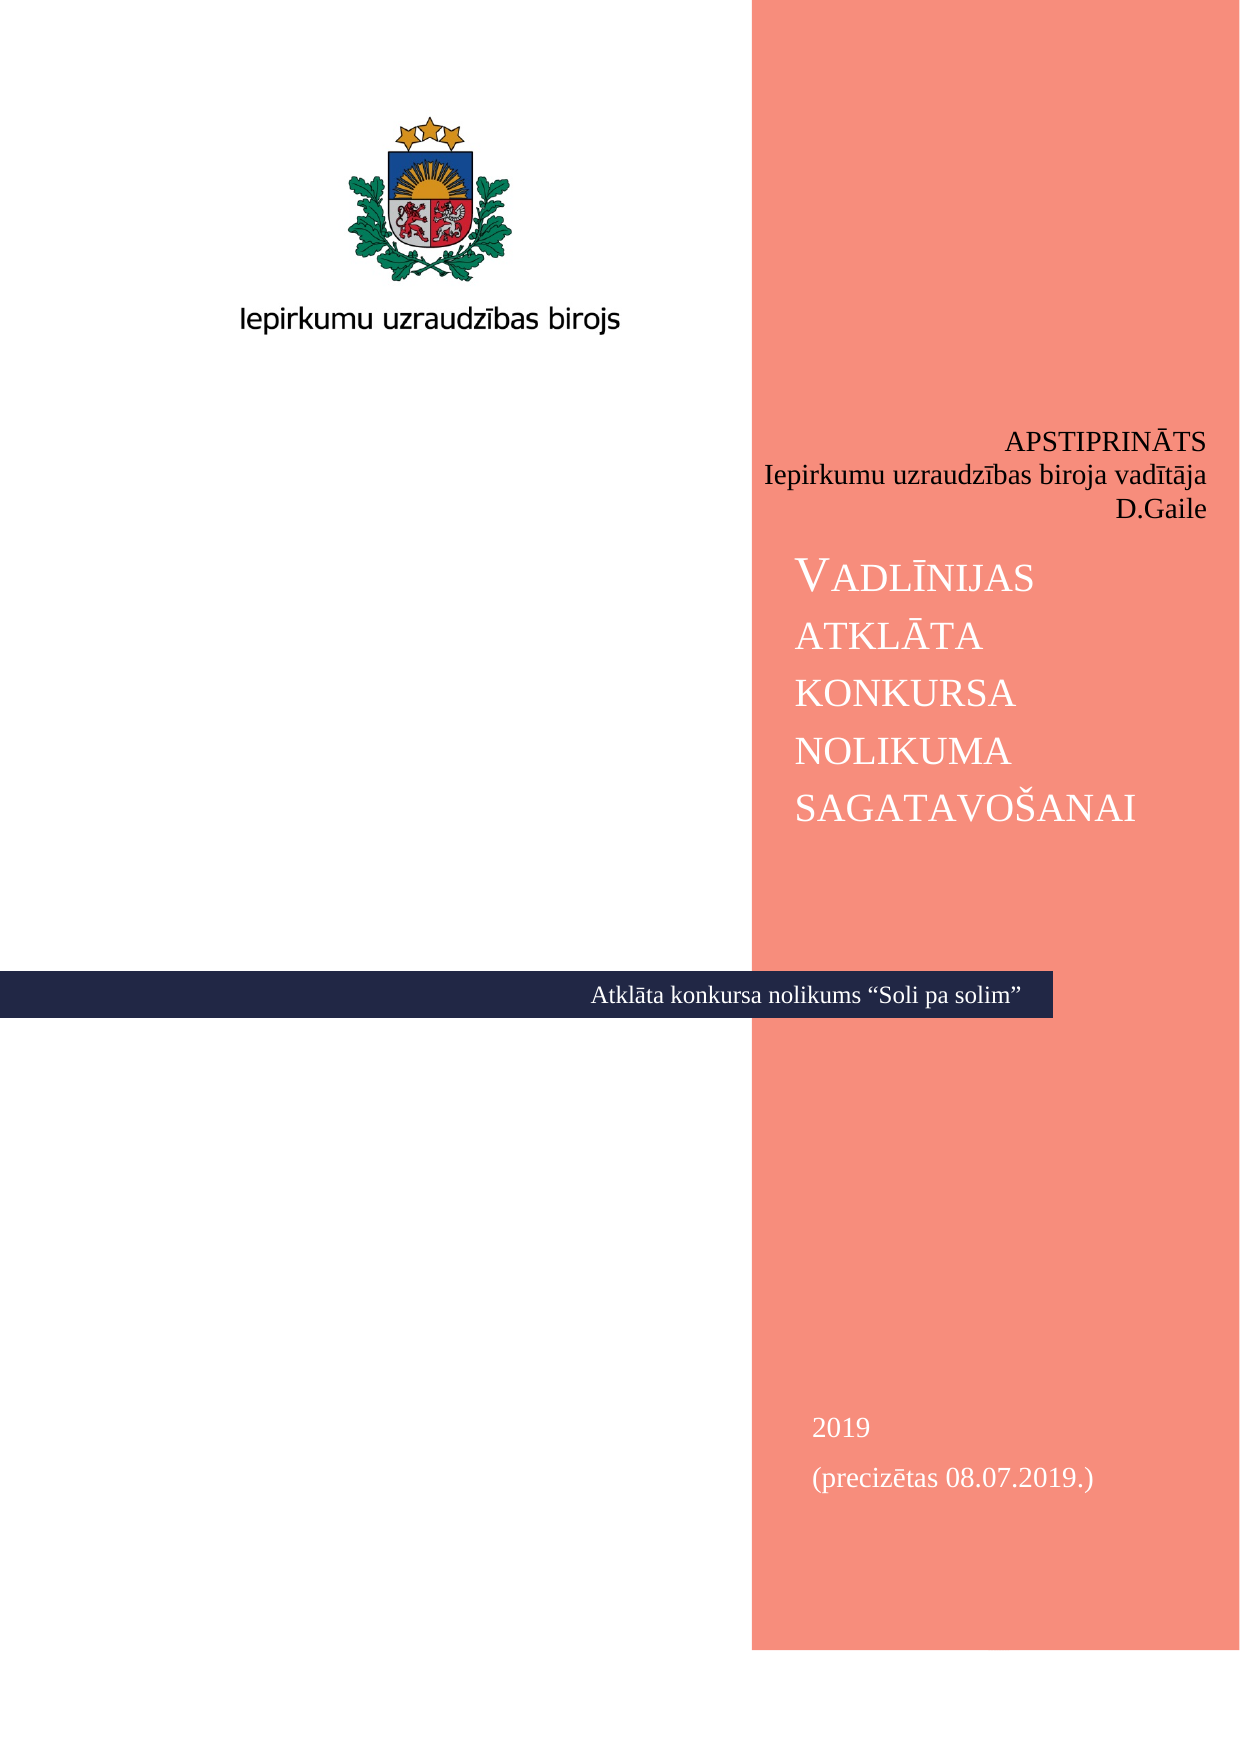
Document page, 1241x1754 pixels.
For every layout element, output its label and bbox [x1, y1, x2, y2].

picture [0, 0, 751, 369]
